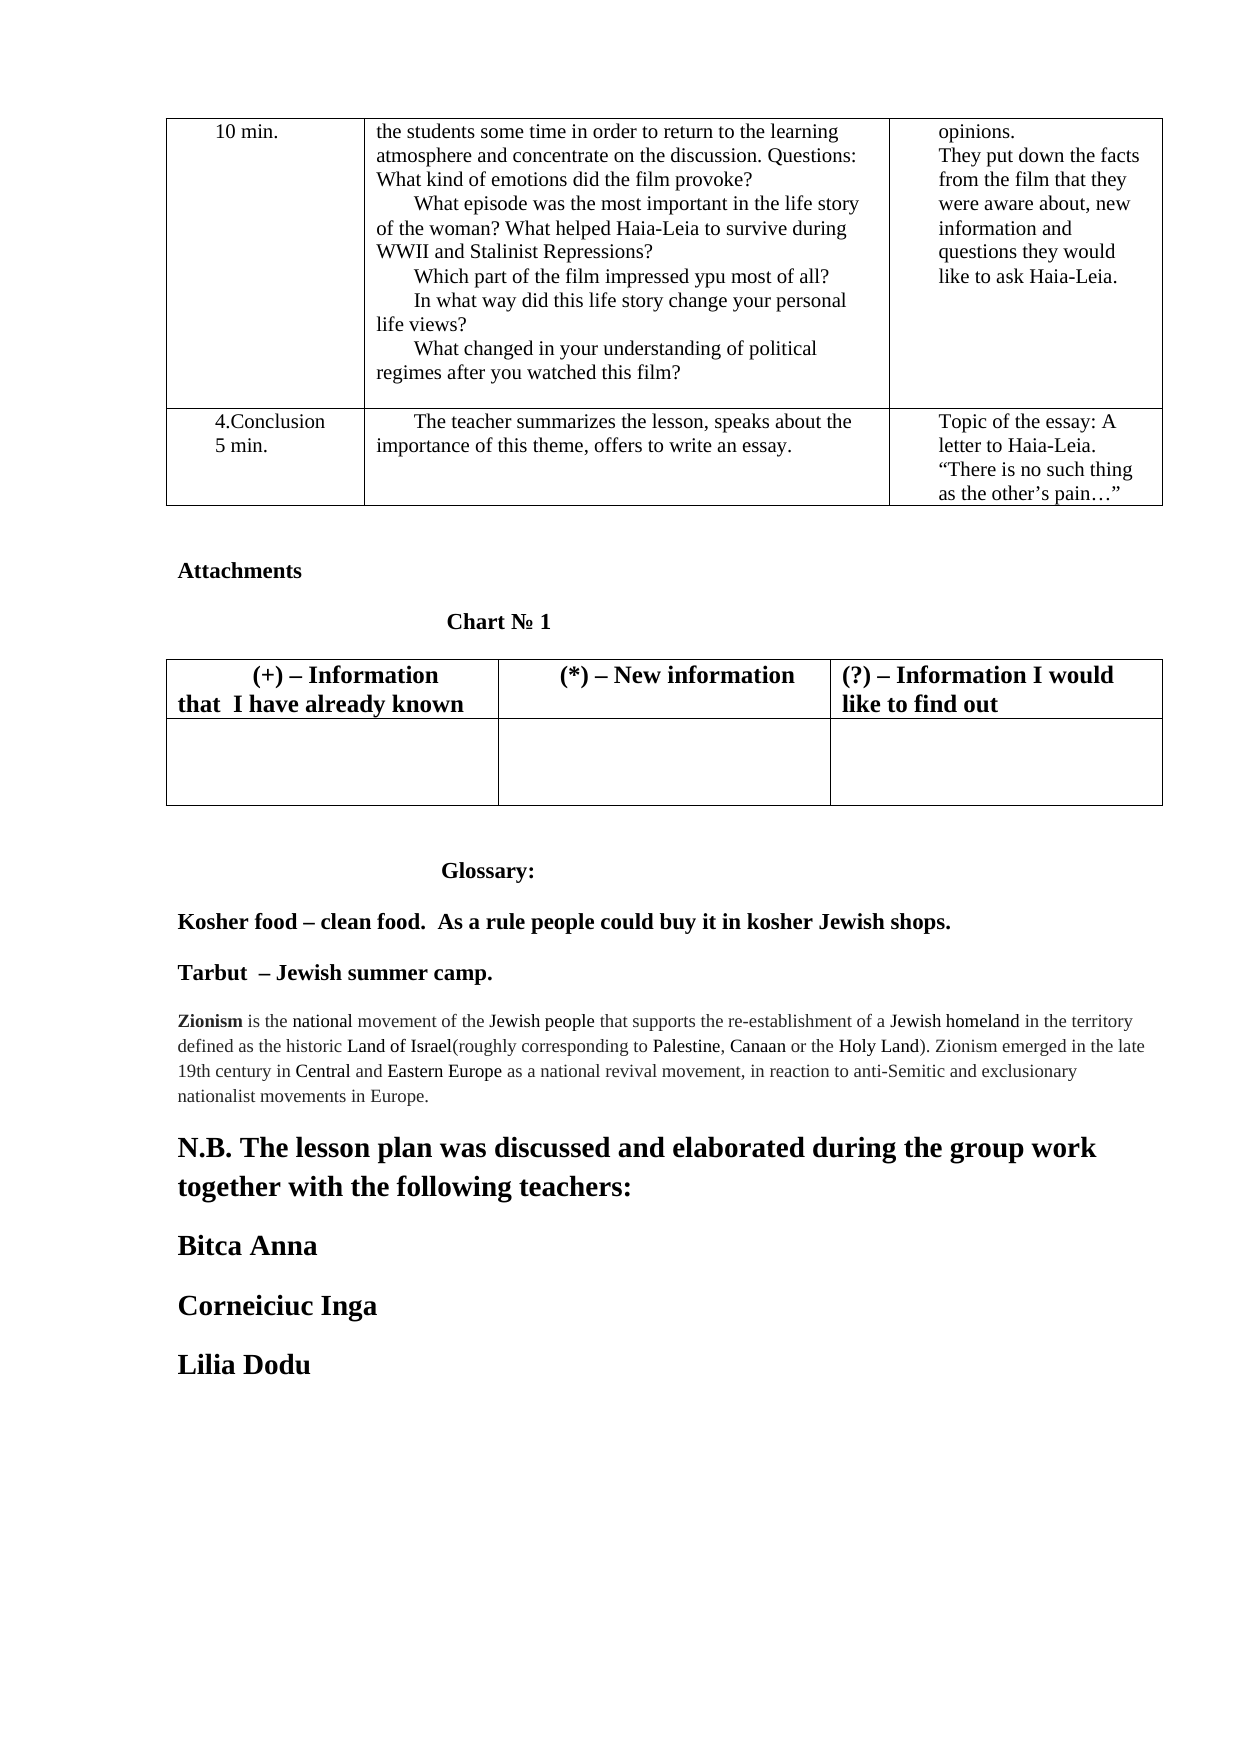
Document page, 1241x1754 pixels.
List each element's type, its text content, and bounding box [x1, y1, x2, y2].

table_cell [499, 719, 830, 805]
table_cell Topic of the essay: A letter to Haia-Leia. “There is no such thing as the other’s pain…” [890, 409, 1162, 505]
text Corneiciuc Inga [177, 1288, 1152, 1321]
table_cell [167, 119, 364, 408]
table_cell [831, 719, 1162, 805]
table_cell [890, 119, 1162, 408]
table_header (?) – Information I would like to find out [831, 660, 1162, 718]
table_header (*) – New information [499, 660, 830, 718]
table_cell [167, 719, 498, 805]
text N.B. The lesson plan was discussed and elaborated during the group work together with the following teachers: [177, 1130, 1152, 1202]
text Kosher food – clean food. As a rule people could buy it in kosher Jewish shops. [177, 908, 1152, 935]
text Bitca Anna [177, 1228, 1152, 1262]
text Glossary: [177, 857, 1152, 884]
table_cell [365, 119, 889, 408]
text Tarbut – Jewish summer camp. [177, 959, 1152, 986]
table_header (+) – Information that I have already known [167, 660, 498, 718]
text Attachments [177, 557, 1152, 584]
text Lilia Dodu [177, 1347, 1152, 1381]
table_cell The teacher summarizes the lesson, speaks about the importance of this theme, offers to write an essay. [365, 409, 889, 505]
text Chart № 1 [177, 608, 1152, 635]
text Zionism is the national movement of the Jewish people that supports the re-establishment of a Jewish homeland in the territory defined as the historic Land of Israel(roughly corresponding to Palestine, Canaan or the Holy Land). Zionism emerged in the late 19th century in Central and Eastern Europe as a national revival movement, in reaction to anti-Semitic and exclusionary nationalist movements in Europe. [177, 1010, 1152, 1106]
table_cell 4.Conclusion 5 min. [167, 409, 364, 505]
